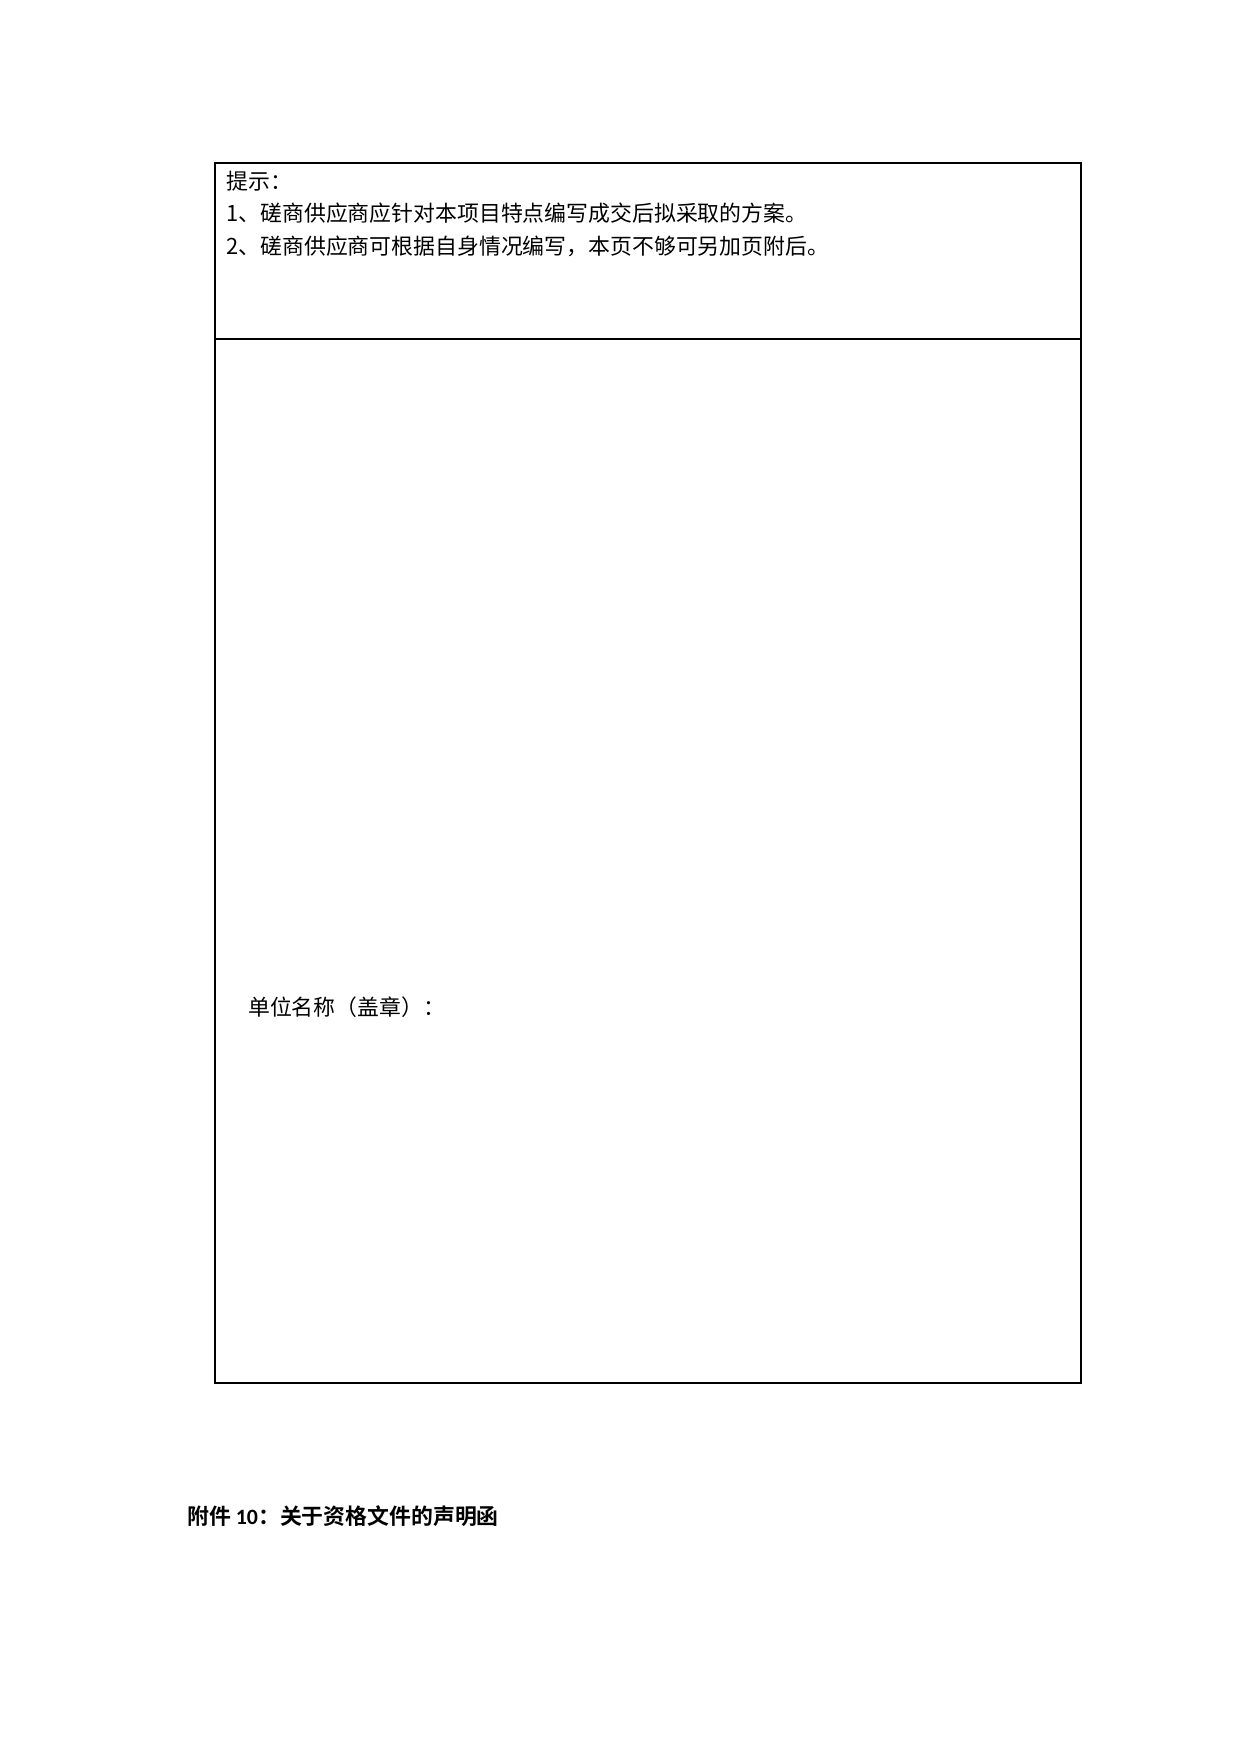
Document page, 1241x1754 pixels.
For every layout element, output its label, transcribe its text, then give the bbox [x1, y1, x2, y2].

text 附件10：关于资格文件的声明函 [187, 1498, 1053, 1531]
table_cell 单位名称（盖章）： [216, 340, 1080, 1382]
table_header 提示： 1、磋商供应商应针对本项目特点编写成交后拟采取的方案。 2、磋商供应商可根据自身情况编写，本页不够可另加页附后。 [216, 164, 1080, 338]
